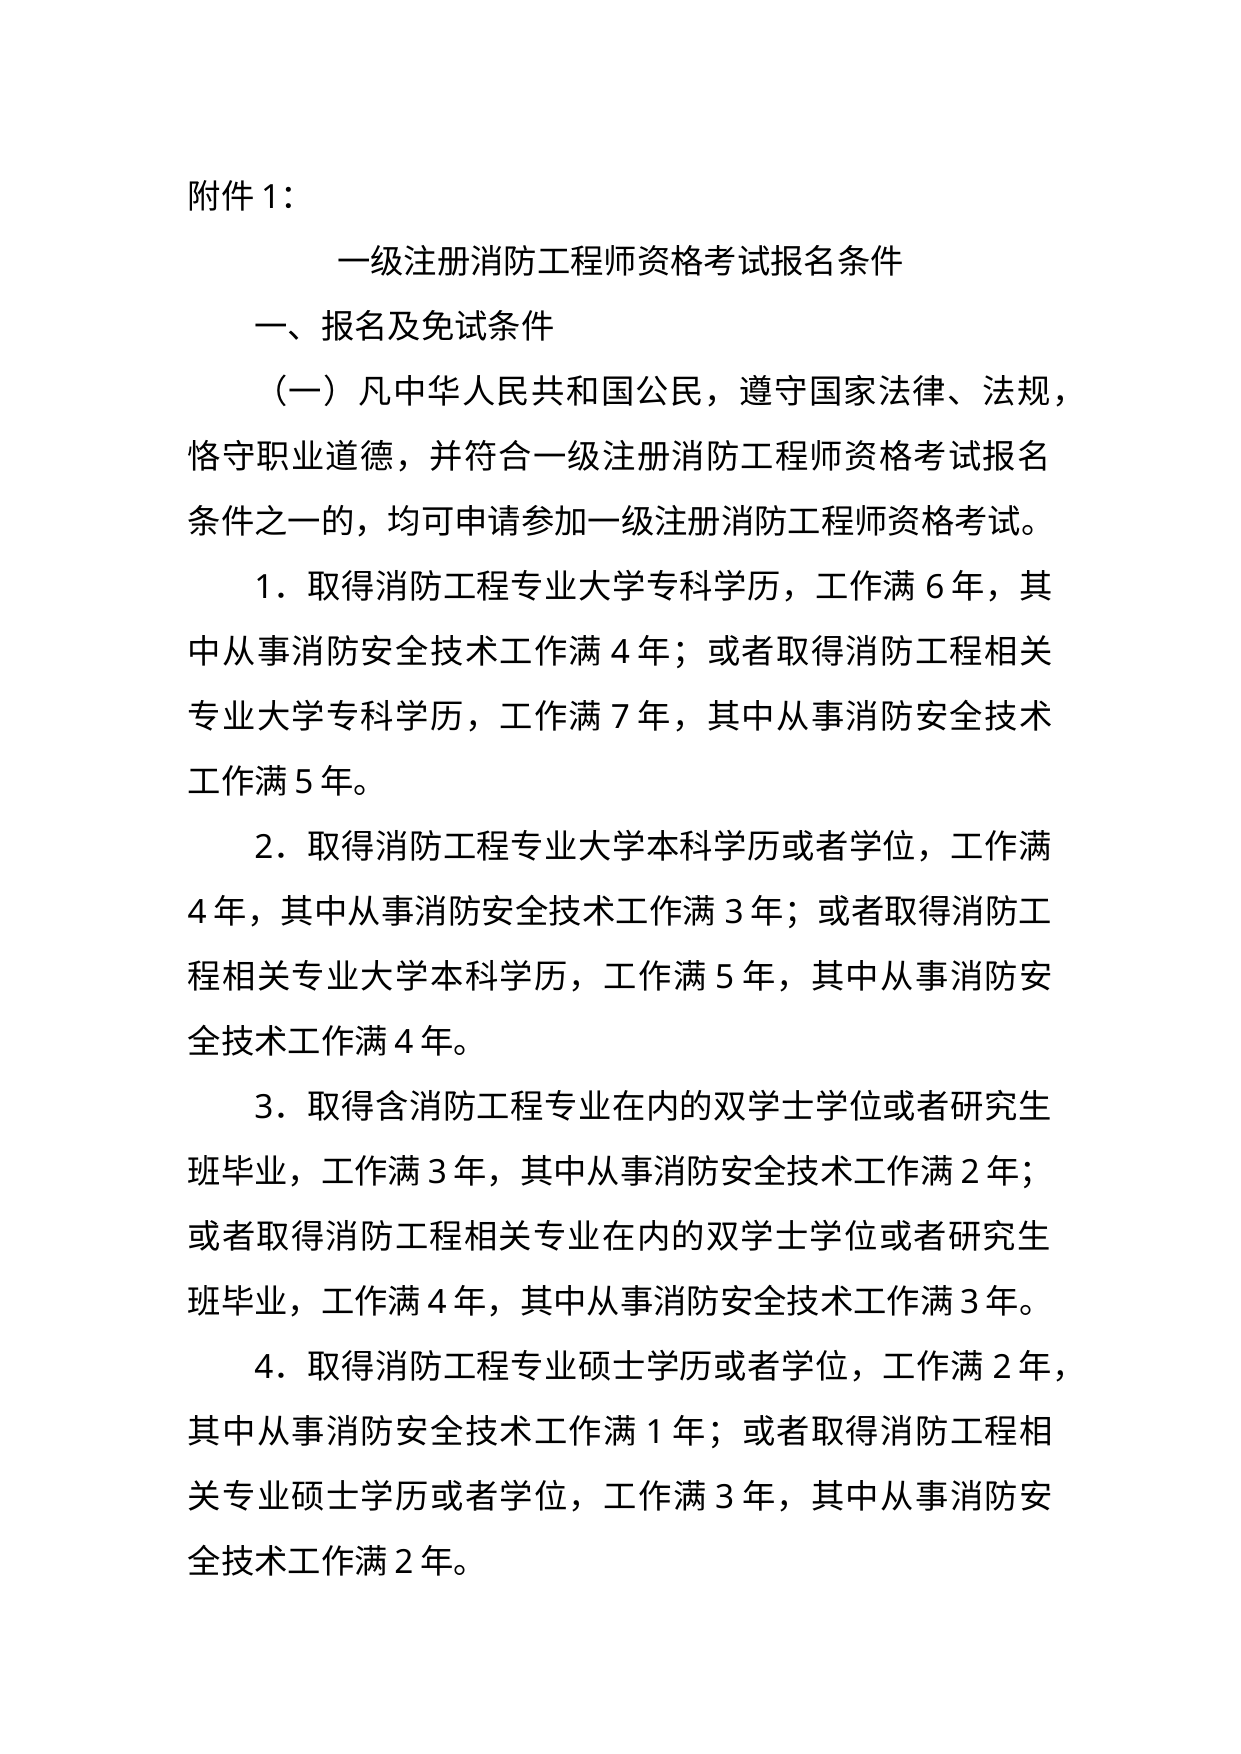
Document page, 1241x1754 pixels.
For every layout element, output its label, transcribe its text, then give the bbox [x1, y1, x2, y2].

text 一级注册消防工程师资格考试报名条件 [187, 227, 1053, 292]
text 一、报名及免试条件 [187, 292, 1053, 357]
text 3．取得含消防工程专业在内的双学士学位或者研究生班毕业，工作满3年，其中从事消防安全技术工作满2年；或者取得消防工程相关专业在内的双学士学位或者研究生班毕业，工作满4年，其中从事消防安全技术工作满3年。 [187, 1072, 1053, 1332]
text 附件1： [187, 162, 1053, 227]
text 4．取得消防工程专业硕士学历或者学位，工作满2年，其中从事消防安全技术工作满1年；或者取得消防工程相关专业硕士学历或者学位，工作满3年，其中从事消防安全技术工作满2年。 [187, 1332, 1053, 1592]
text （一）凡中华人民共和国公民，遵守国家法律、法规，恪守职业道德，并符合一级注册消防工程师资格考试报名条件之一的，均可申请参加一级注册消防工程师资格考试。 [187, 357, 1053, 552]
text 1．取得消防工程专业大学专科学历，工作满6年，其中从事消防安全技术工作满4年；或者取得消防工程相关专业大学专科学历，工作满7年，其中从事消防安全技术工作满5年。 [187, 552, 1053, 812]
text 2．取得消防工程专业大学本科学历或者学位，工作满4年，其中从事消防安全技术工作满3年；或者取得消防工程相关专业大学本科学历，工作满5年，其中从事消防安全技术工作满4年。 [187, 812, 1053, 1072]
